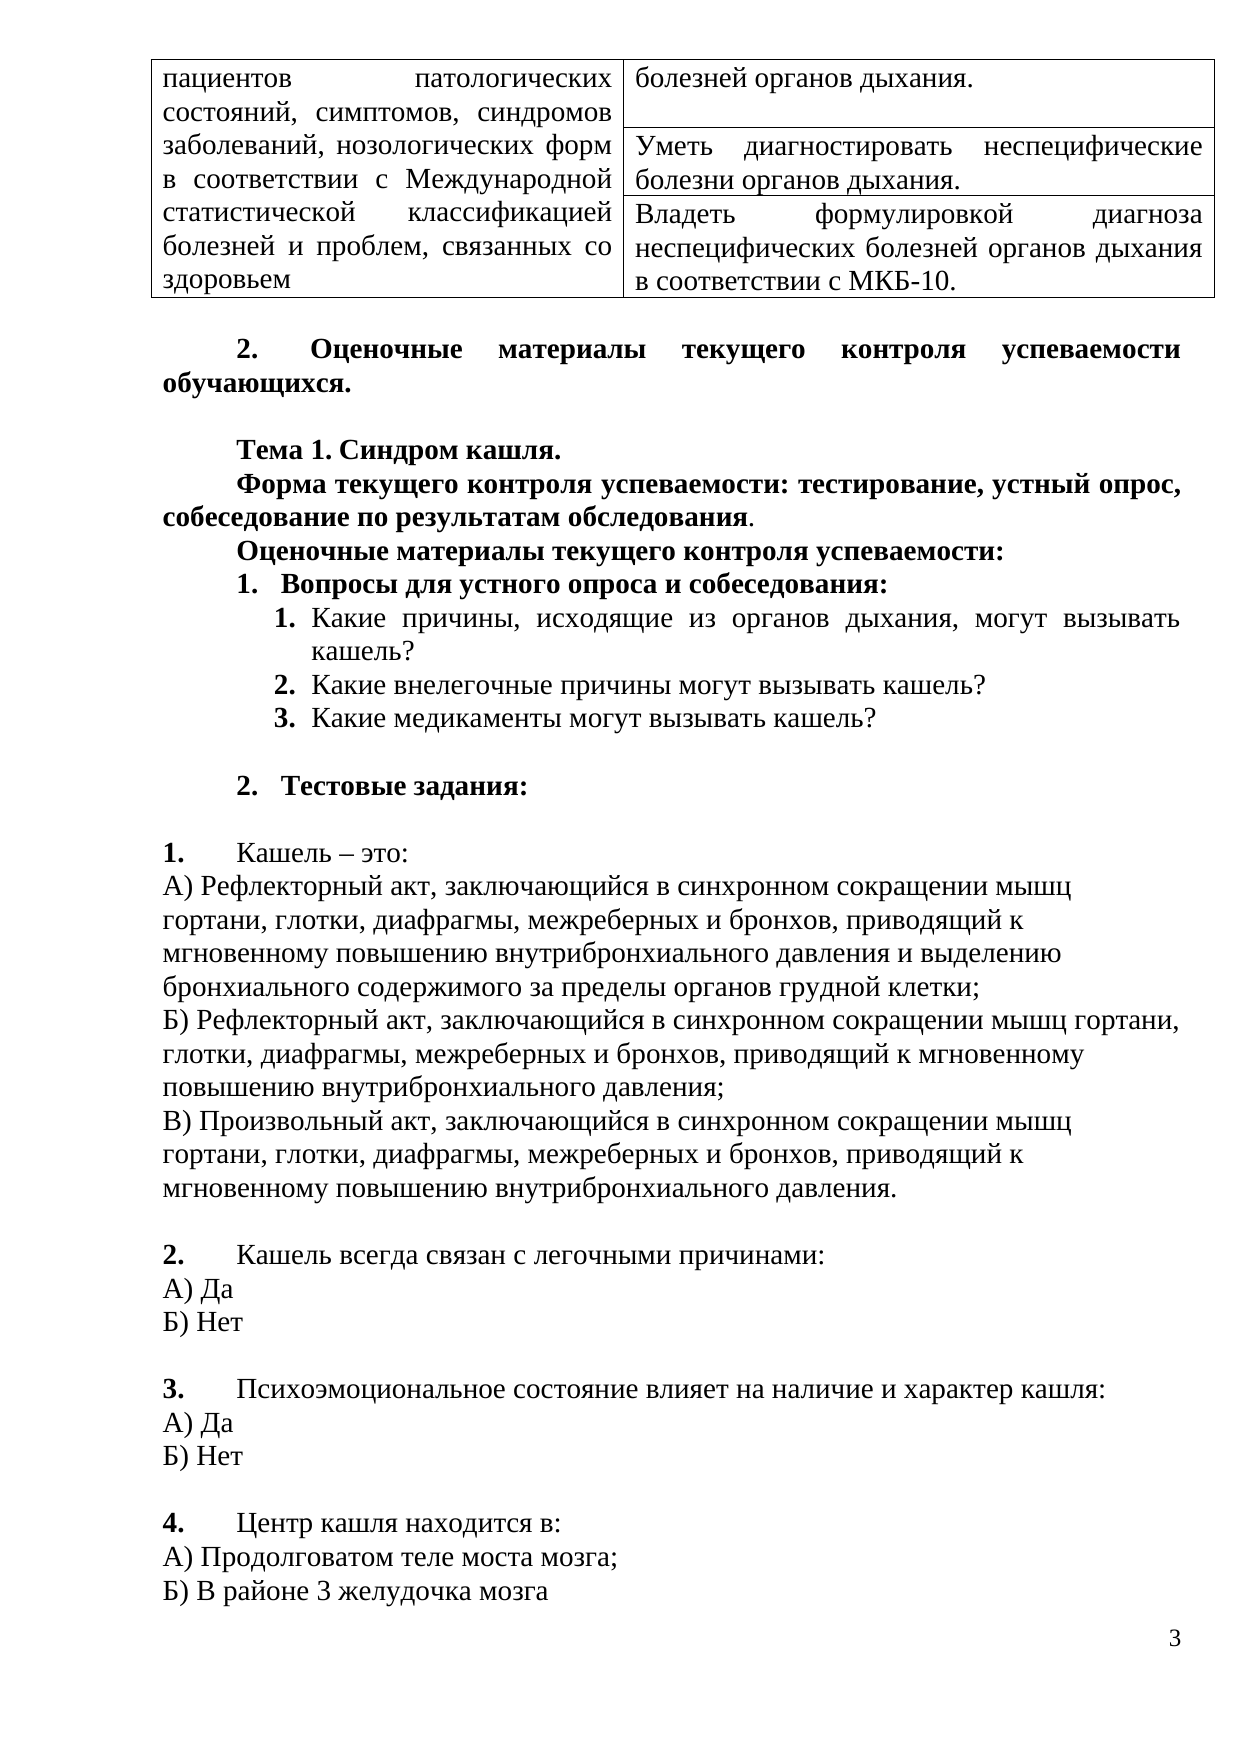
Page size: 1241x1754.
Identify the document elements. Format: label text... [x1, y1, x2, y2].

list Вопросы для устного опроса и собеседования: [236, 566, 1181, 600]
text Б) Рефлекторный акт, заключающийся в синхронном сокращении мышц гортани, глотки, диафрагмы, межреберных и бронхов, приводящий к мгновенному повышению внутрибронхиального давления; [162, 1002, 1181, 1103]
text Тема 1. Синдром кашля. [162, 432, 1181, 466]
list Тестовые задания: [236, 768, 1181, 801]
list Центр кашля находится в: [162, 1506, 1181, 1539]
list Кашель всегда связан с легочными причинами: [162, 1237, 1181, 1271]
list Какие медикаменты могут вызывать кашель? [274, 701, 1181, 734]
text А) Рефлекторный акт, заключающийся в синхронном сокращении мышц гортани, глотки, диафрагмы, межреберных и бронхов, приводящий к мгновенному повышению внутрибронхиального давления и выделению бронхиального содержимого за пределы органов грудной клетки; [162, 868, 1181, 1002]
text А) Да [162, 1405, 1181, 1438]
table_cell Владеть формулировкой диагноза неспецифических болезней органов дыхания в соответствии с МКБ-10. [624, 196, 1214, 297]
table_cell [624, 60, 1214, 127]
text А) Продолговатом теле моста мозга; [162, 1539, 1181, 1573]
text Оценочные материалы текущего контроля успеваемости: [162, 533, 1181, 566]
text Форма текущего контроля успеваемости: тестирование, устный опрос, собеседование по результатам обследования. [162, 466, 1181, 533]
list Какие причины, исходящие из органов дыхания, могут вызывать кашель? [274, 600, 1181, 667]
text Б) В районе 3 желудочка мозга [162, 1573, 1181, 1606]
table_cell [152, 60, 623, 297]
text А) Да [162, 1271, 1181, 1304]
list Какие внелегочные причины могут вызывать кашель? [274, 667, 1181, 701]
list Оценочные материалы текущего контроля успеваемости обучающихся. [162, 332, 1181, 399]
list Кашель – это: [162, 835, 1181, 868]
list Психоэмоциональное состояние влияет на наличие и характер кашля: [162, 1371, 1181, 1405]
text Б) Нет [162, 1438, 1181, 1472]
text Б) Нет [162, 1304, 1181, 1338]
text В) Произвольный акт, заключающийся в синхронном сокращении мышц гортани, глотки, диафрагмы, межреберных и бронхов, приводящий к мгновенному повышению внутрибронхиального давления. [162, 1103, 1181, 1204]
table_cell Уметь диагностировать неспецифические болезни органов дыхания. [624, 128, 1214, 195]
